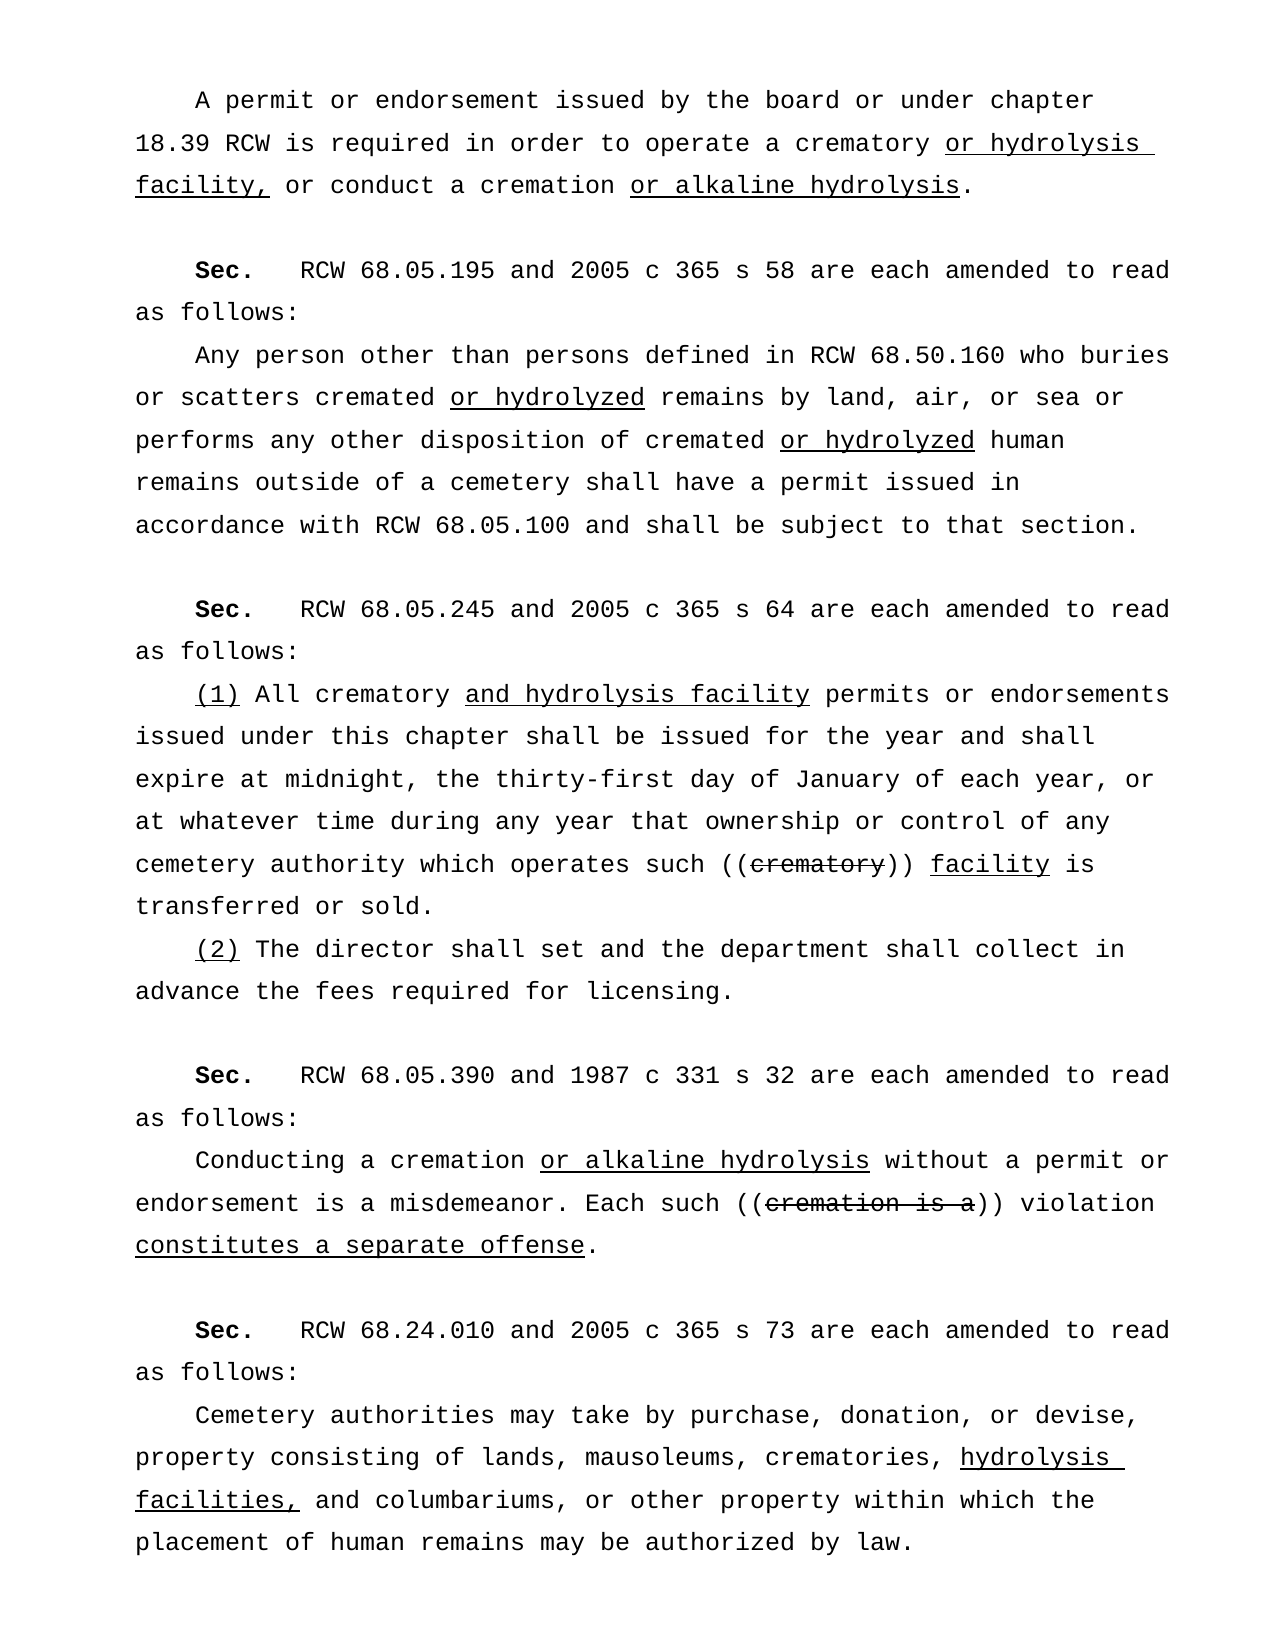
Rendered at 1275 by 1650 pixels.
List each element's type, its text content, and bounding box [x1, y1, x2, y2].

text Sec. RCW 68.05.245 and 2005 c 365 s 64 are each amended to read as follows: [135, 583, 1170, 668]
text Sec. RCW 68.05.195 and 2005 c 365 s 58 are each amended to read as follows: [135, 244, 1170, 329]
text Any person other than persons defined in RCW 68.50.160 who buries or scatters cremated or hydrolyzed remains by land, air, or sea or performs any other disposition of cremated or hydrolyzed human remains outside of a cemetery shall have a permit issued in accordance with RCW 68.05.100 and shall be subject to that section. [135, 329, 1170, 542]
text A permit or endorsement issued by the board or under chapter 18.39 RCW is required in order to operate a crematory or hydrolysis facility, or conduct a cremation or alkaline hydrolysis. [135, 75, 1170, 202]
text Cemetery authorities may take by purchase, donation, or devise, property consisting of lands, mausoleums, crematories, hydrolysis facilities, and columbariums, or other property within which the placement of human remains may be authorized by law. [135, 1389, 1170, 1559]
text Sec. RCW 68.24.010 and 2005 c 365 s 73 are each amended to read as follows: [135, 1304, 1170, 1389]
text (2) The director shall set and the department shall collect in advance the fees required for licensing. [135, 923, 1170, 1008]
text Conducting a cremation or alkaline hydrolysis without a permit or endorsement is a misdemeanor. Each such ((cremation is a)) violation constitutes a separate offense. [135, 1135, 1170, 1262]
text (1) All crematory and hydrolysis facility permits or endorsements issued under this chapter shall be issued for the year and shall expire at midnight, the thirty-first day of January of each year, or at whatever time during any year that ownership or control of any cemetery authority which operates such ((crematory)) facility is transferred or sold. [135, 668, 1170, 923]
text Sec. RCW 68.05.390 and 1987 c 331 s 32 are each amended to read as follows: [135, 1050, 1170, 1135]
